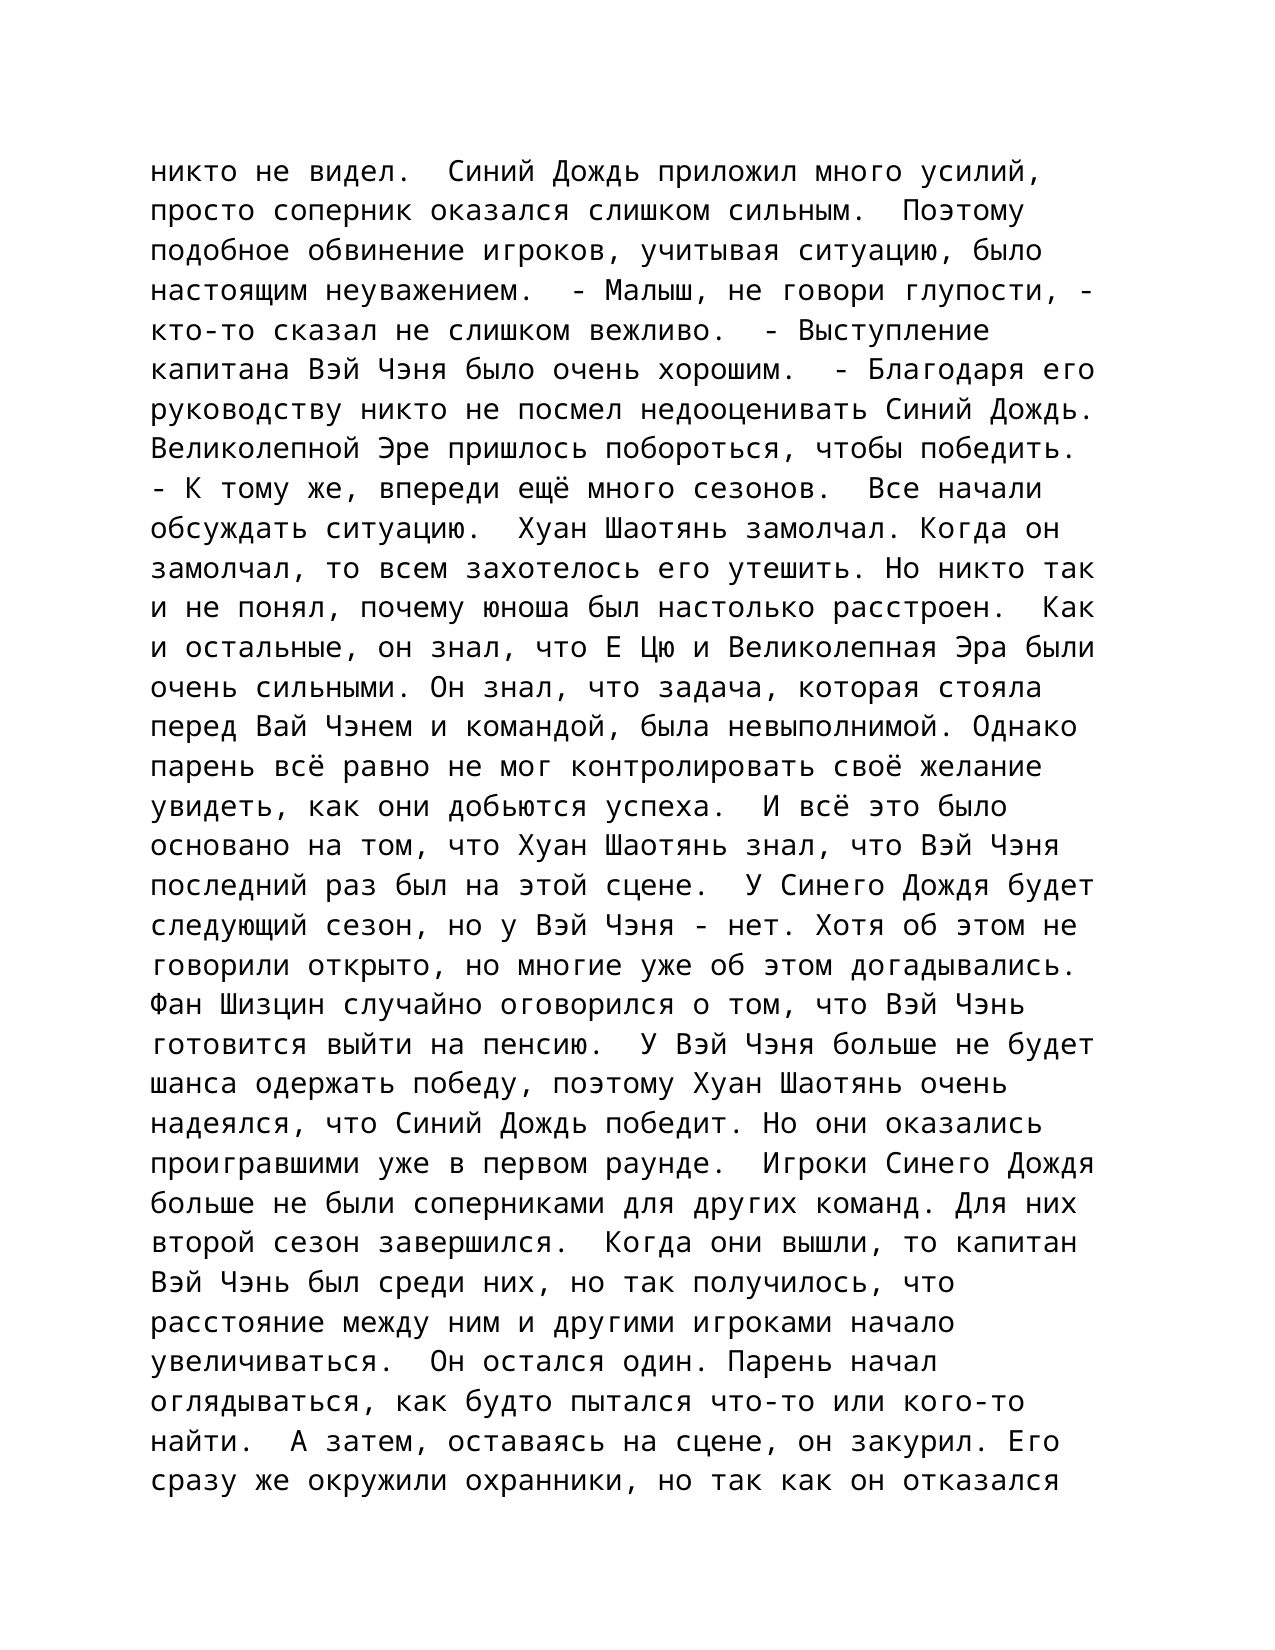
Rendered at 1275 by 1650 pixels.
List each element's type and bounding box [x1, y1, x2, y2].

text [150, 150, 1125, 1499]
